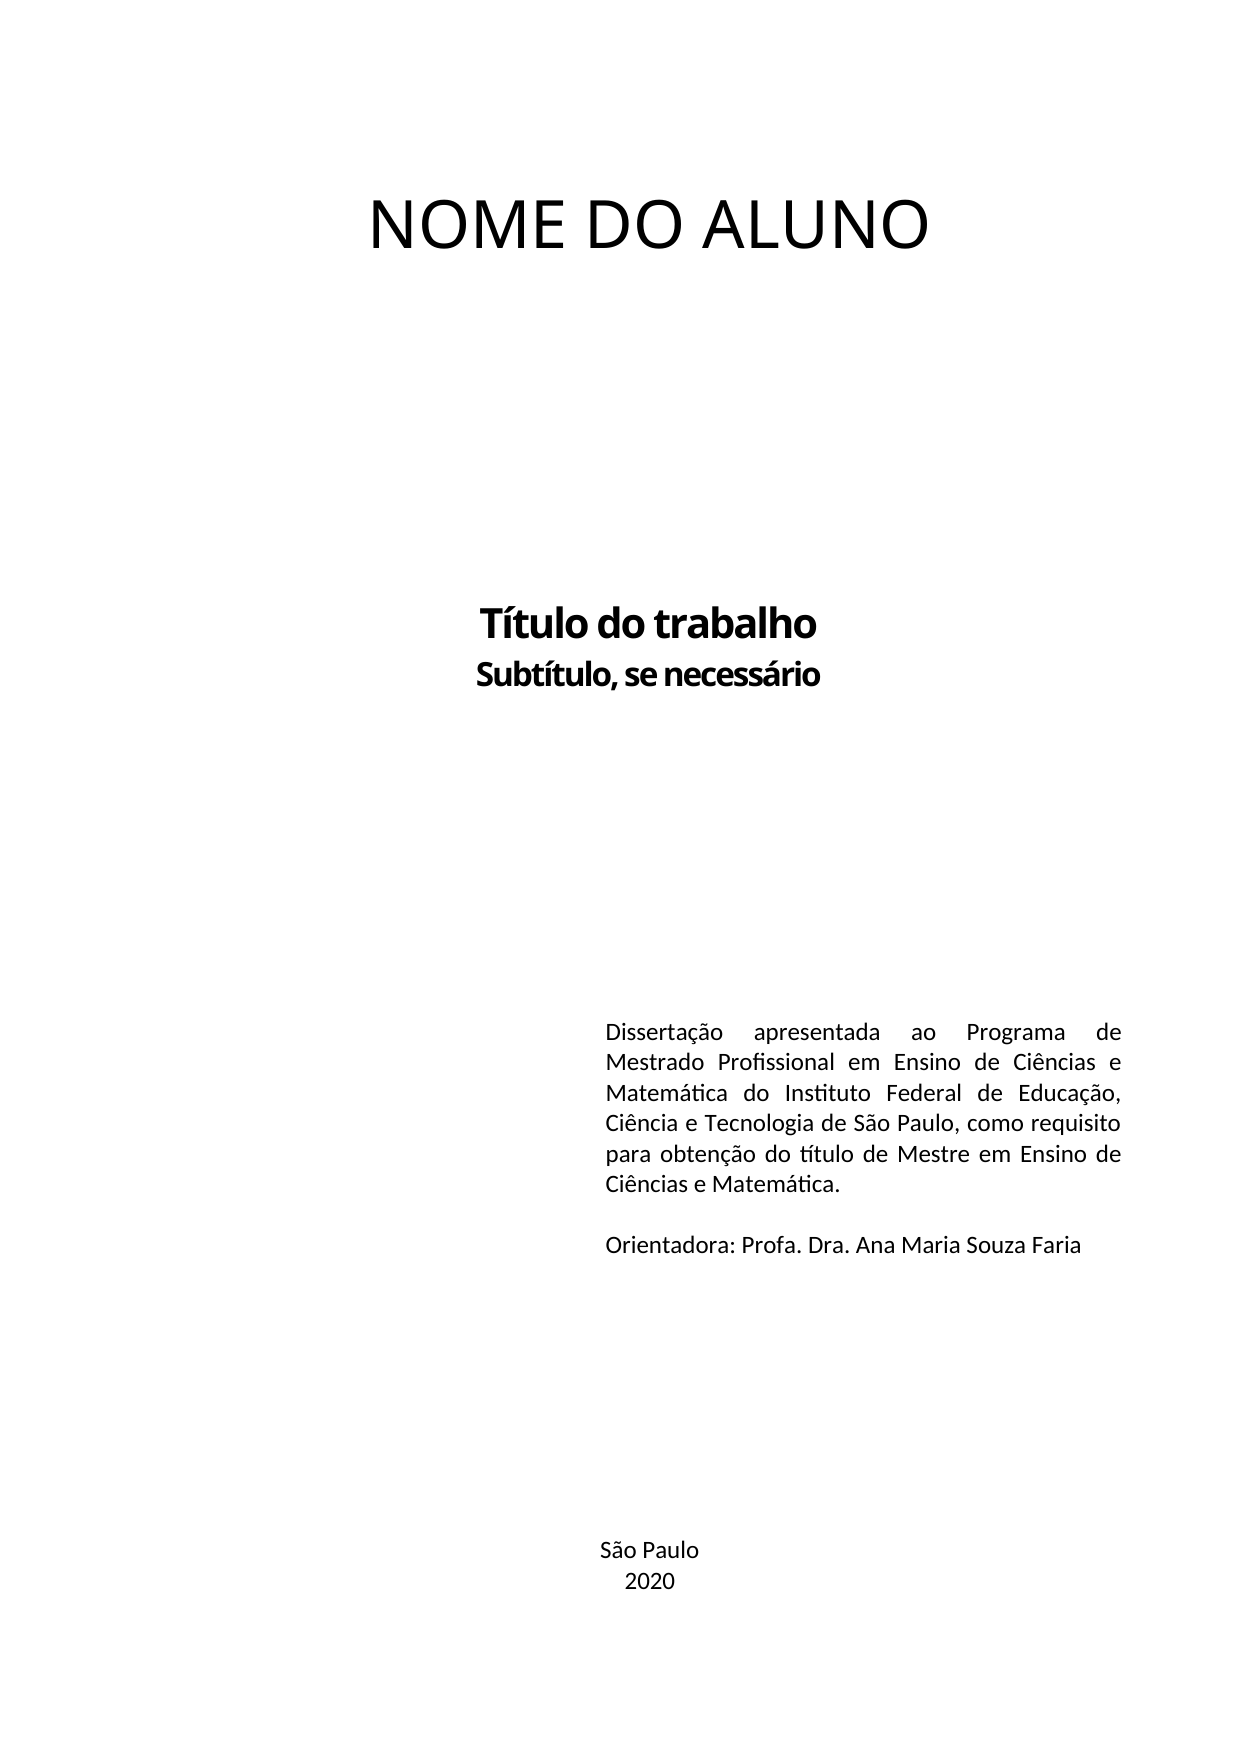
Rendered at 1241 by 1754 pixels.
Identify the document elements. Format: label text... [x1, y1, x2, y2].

text São Paulo [177, 1535, 1122, 1565]
text Dissertação apresentada ao Programa de Mestrado Profissional em Ensino de Ciências e Matemática do Instituto Federal de Educação, Ciência e Tecnologia de São Paulo, como requisito para obtenção do título de Mestre em Ensino de Ciências e Matemática. [605, 1016, 1122, 1199]
text NOME DO ALUNO [177, 177, 1122, 268]
subtitle Título do trabalho [177, 594, 1122, 651]
text Orientadora: Profa. Dra. Ana Maria Souza Faria [605, 1229, 1122, 1260]
text 2020 [177, 1565, 1122, 1596]
text Subtítulo, se necessário [177, 651, 1122, 696]
